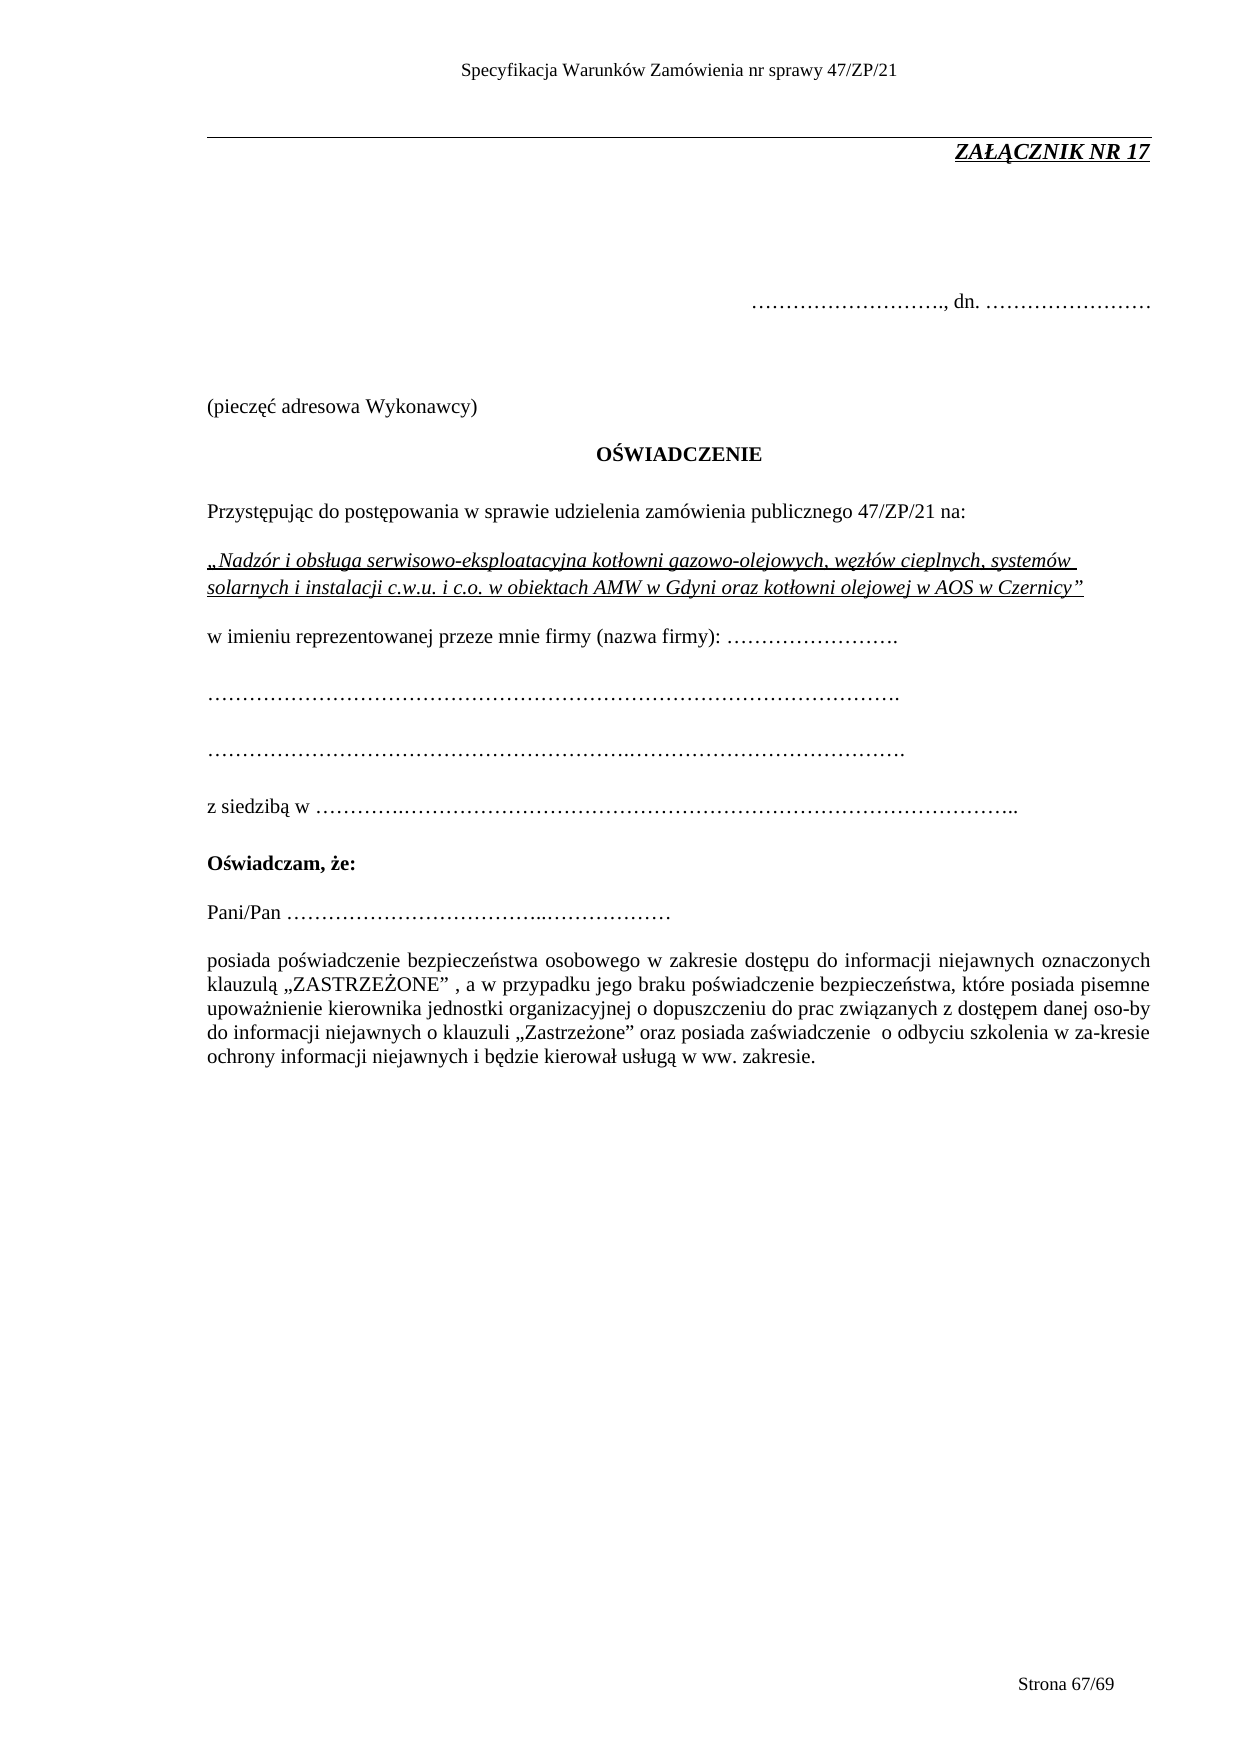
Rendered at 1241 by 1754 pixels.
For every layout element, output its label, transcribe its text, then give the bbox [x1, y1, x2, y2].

text ………………………., dn. …………………… [207, 288, 1152, 313]
text …………………………………………………….…………………………………. [207, 737, 1074, 761]
text z siedzibą w ………….…………………………………………………………………………….. [207, 794, 1074, 818]
text Pani/Pan ………………………………..……………… [207, 899, 1152, 924]
text Przystępując do postępowania w sprawie udzielenia zamówienia publicznego 47/ZP/21 na: [207, 499, 1152, 523]
text ZAŁĄCZNIK NR 17 [207, 138, 1152, 164]
text (pieczęć adresowa Wykonawcy) [207, 394, 1152, 418]
text posiada poświadczenie bezpieczeństwa osobowego w zakresie dostępu do informacji niejawnych oznaczonych klauzulą „ZASTRZEŻONE” , a w przypadku jego braku poświadczenie bezpieczeństwa, które posiada pisemne upoważnienie kierownika jednostki organizacyjnej o dopuszczeniu do prac związanych z dostępem danej oso-by do informacji niejawnych o klauzuli „Zastrzeżone” oraz posiada zaświadczenie o odbyciu szkolenia w za-kresie ochrony informacji niejawnych i będzie kierował usługą w ww. zakresie. [207, 948, 1152, 1068]
text Oświadczam, że: [207, 851, 1152, 875]
text ………………………………………………………………………………………. [207, 680, 1074, 704]
text w imieniu reprezentowanej przeze mnie firmy (nazwa firmy): ……………………. [207, 623, 1074, 648]
text „Nadzór i obsługa serwisowo-eksploatacyjna kotłowni gazowo-olejowych, węzłów cieplnych, systemów solarnych i instalacji c.w.u. i c.o. w obiektach AMW w Gdyni oraz kotłowni olejowej w AOS w Czernicy” [207, 547, 1152, 599]
text OŚWIADCZENIE [207, 442, 1152, 466]
